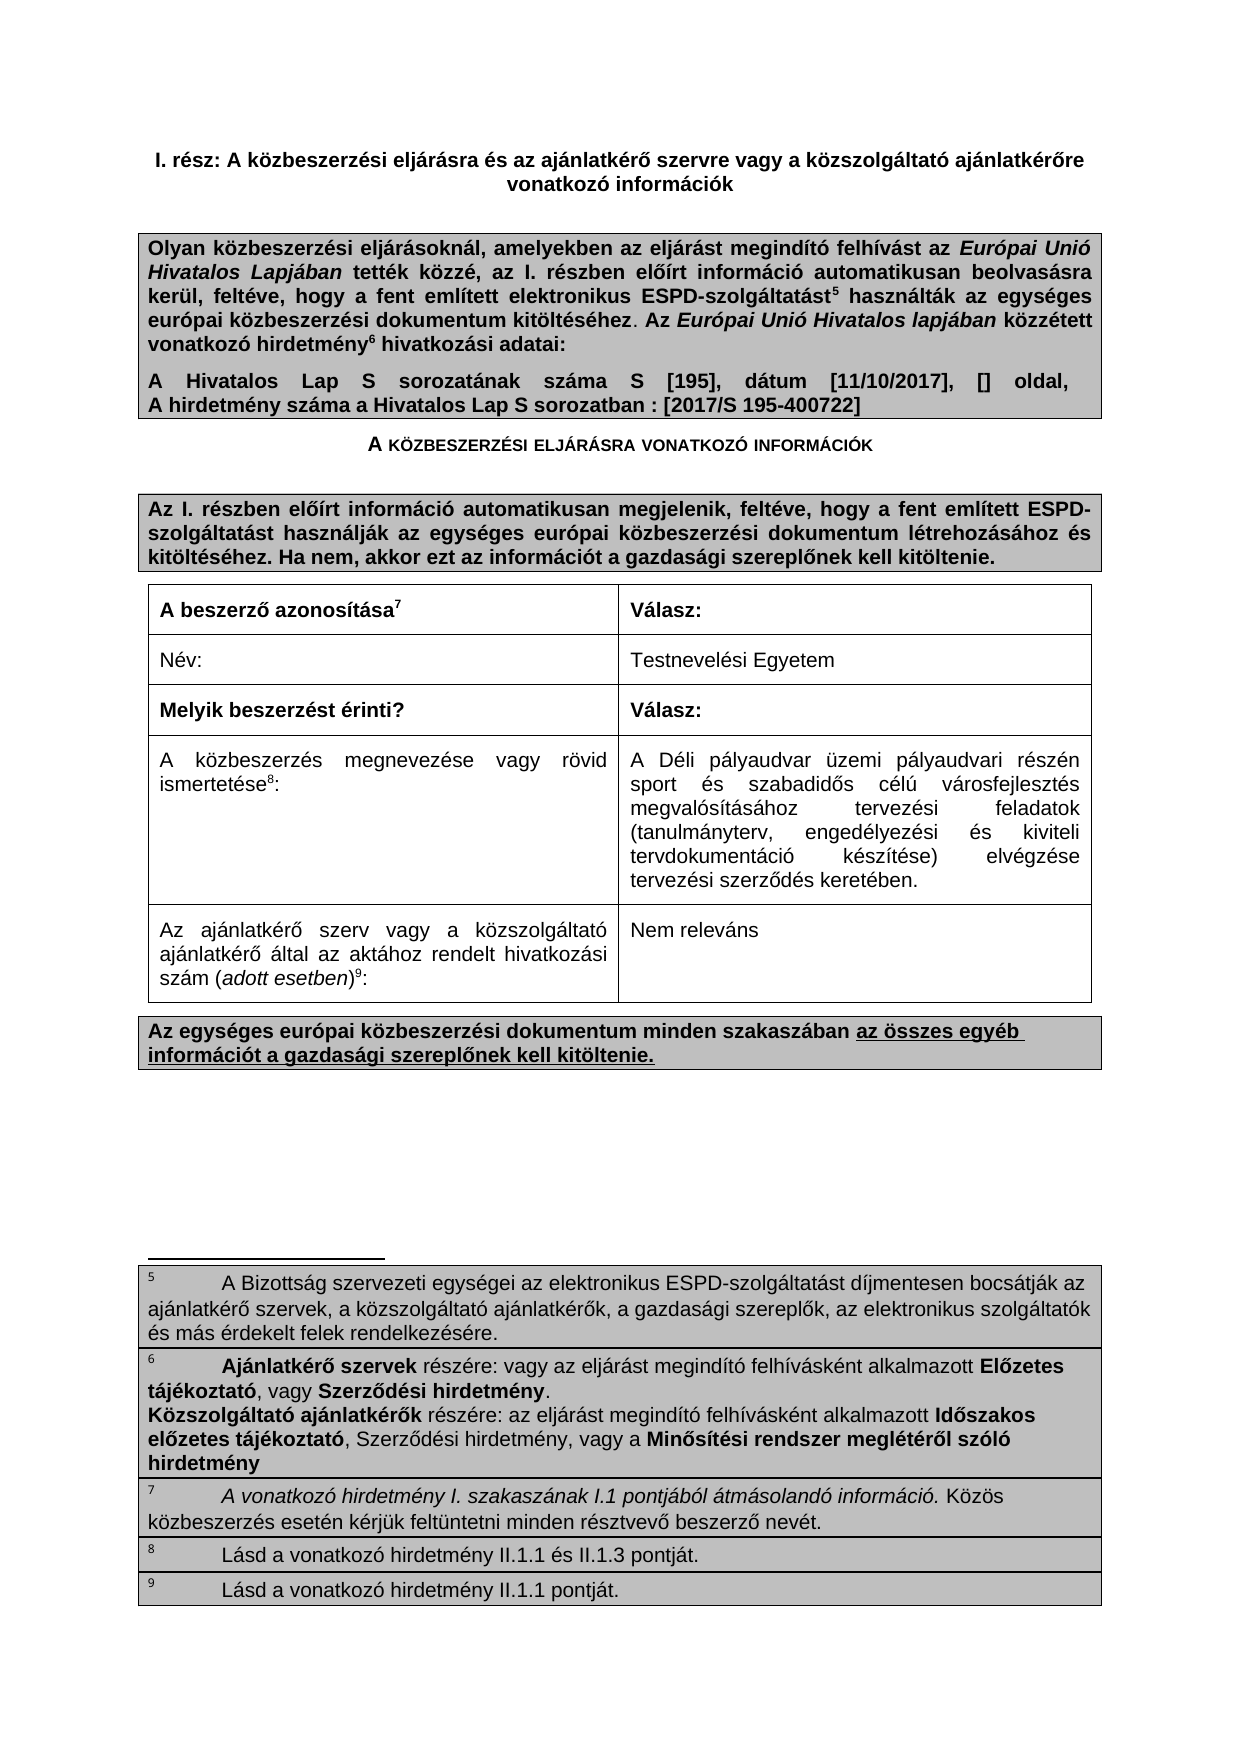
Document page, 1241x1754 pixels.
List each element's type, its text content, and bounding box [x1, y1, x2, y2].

table_cell A közbeszerzés megnevezése vagy rövid ismertetése: [149, 736, 618, 904]
text Az egységes európai közbeszerzési dokumentum minden szakaszában az összes egyéb információt a gazdasági szereplőnek kell kitöltenie. [139, 1017, 1101, 1069]
table_header A beszerző azonosítása [149, 585, 618, 634]
text A Hivatalos Lap S sorozatának száma S [195], dátum [11/10/2017], [] oldal, A hirdetmény száma a Hivatalos Lap S sorozatban : [2017/S 195-400722] [139, 365, 1101, 418]
text Az I. részben előírt információ automatikusan megjelenik, feltéve, hogy a fent említett ESPD-szolgáltatást használják az egységes európai közbeszerzési dokumentum létrehozásához és kitöltéséhez. Ha nem, akkor ezt az információt a gazdasági szereplőnek kell kitöltenie. [139, 495, 1101, 571]
text I. rész: A közbeszerzési eljárásra és az ajánlatkérő szervre vagy a közszolgáltató ajánlatkérőre vonatkozó információk [148, 148, 1093, 196]
text A közbeszerzési eljárásra vonatkozó információk [148, 432, 1093, 456]
table_cell Nem releváns [619, 905, 1091, 1002]
table_header Válasz: [619, 585, 1091, 634]
table_cell Az ajánlatkérő szerv vagy a közszolgáltató ajánlatkérő által az aktához rendelt hivatkozási szám (adott esetben): [149, 905, 618, 1002]
text Olyan közbeszerzési eljárásoknál, amelyekben az eljárást megindító felhívást az Európai Unió Hivatalos Lapjában tették közzé, az I. részben előírt információ automatikusan beolvasásra kerül, feltéve, hogy a fent említett elektronikus ESPD-szolgáltatást használták az egységes európai közbeszerzési dokumentum kitöltéséhez. Az Európai Unió Hivatalos lapjában közzétett vonatkozó hirdetmény hivatkozási adatai: [139, 234, 1101, 356]
table_cell Név: [149, 635, 618, 684]
table_cell Válasz: [619, 685, 1091, 734]
table_cell Testnevelési Egyetem [619, 635, 1091, 684]
table_cell A Déli pályaudvar üzemi pályaudvari részén sport és szabadidős célú városfejlesztés megvalósításához tervezési feladatok (tanulmányterv, engedélyezési és kiviteli tervdokumentáció készítése) elvégzése tervezési szerződés keretében. [619, 736, 1091, 904]
table_cell Melyik beszerzést érinti? [149, 685, 618, 734]
